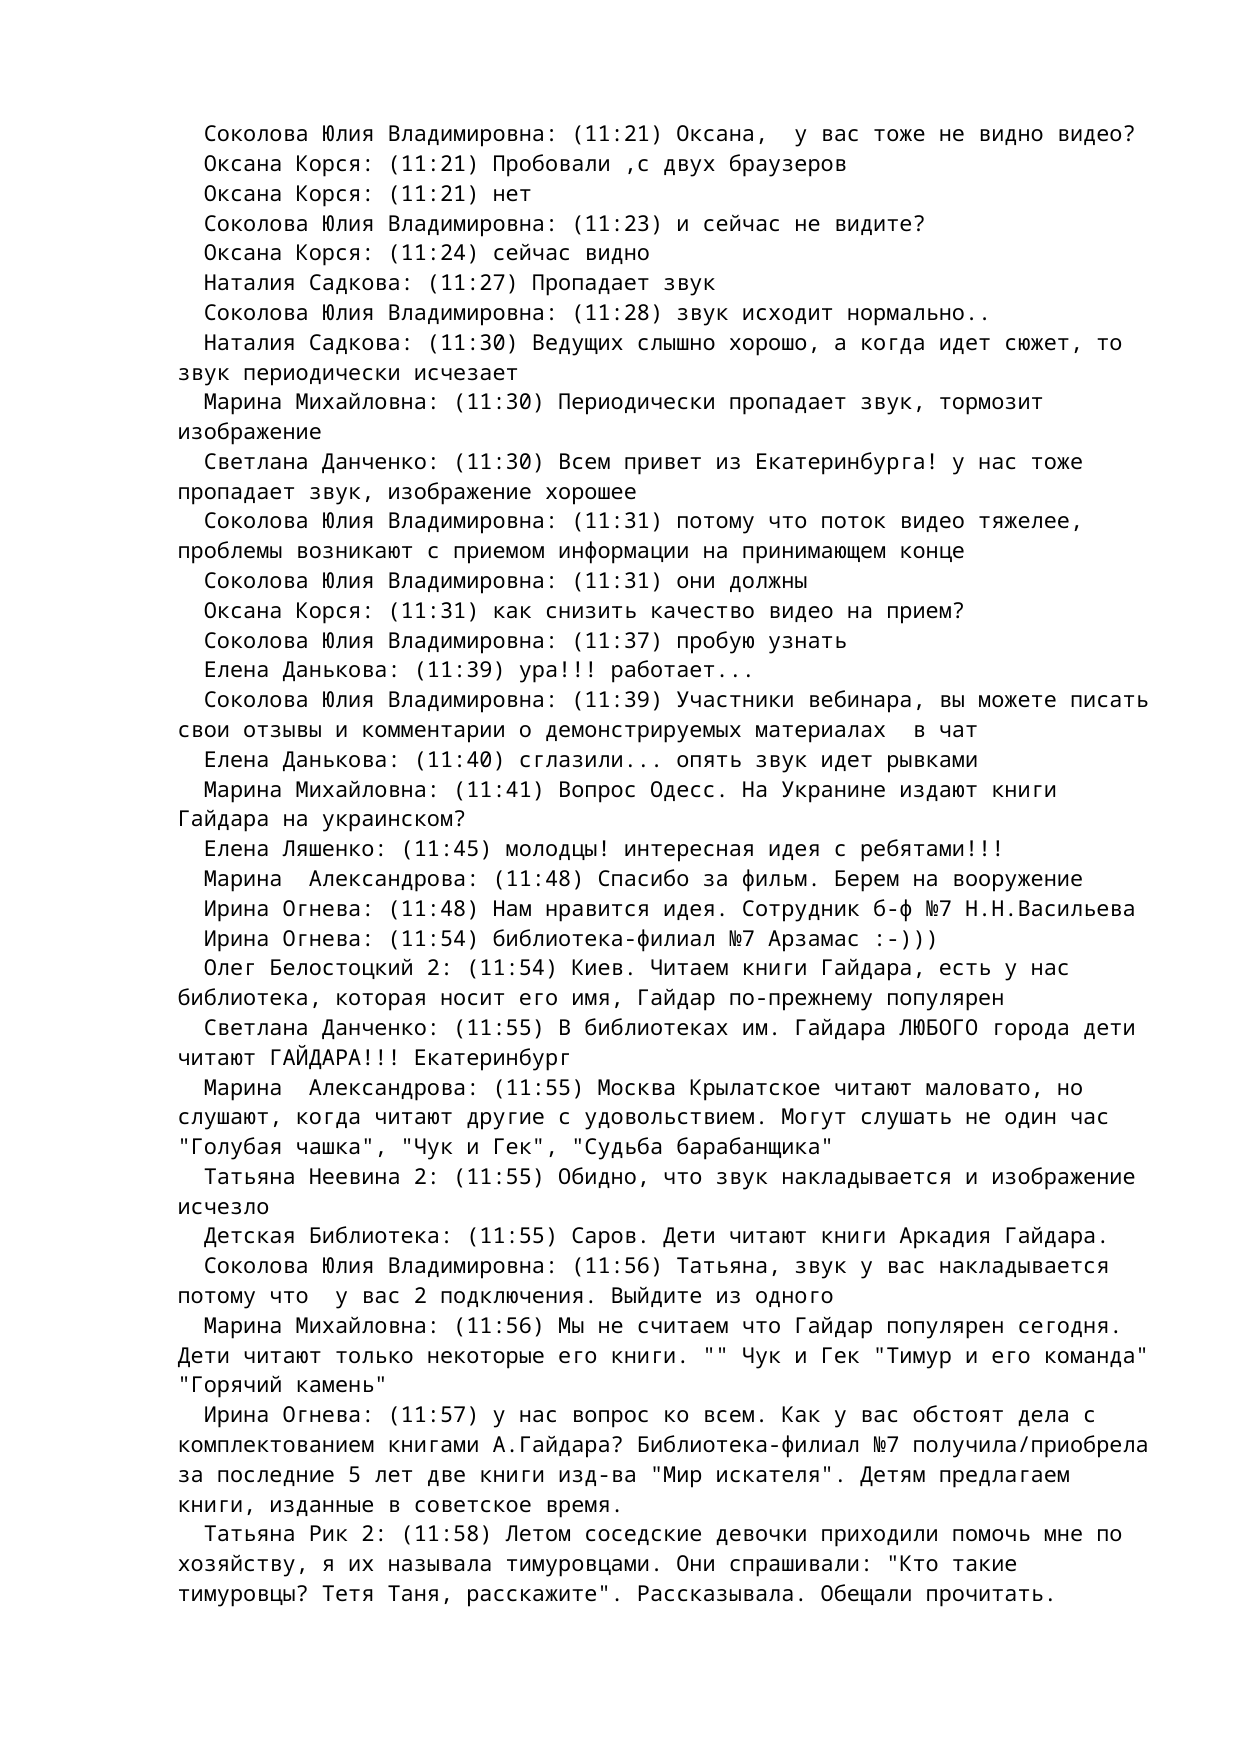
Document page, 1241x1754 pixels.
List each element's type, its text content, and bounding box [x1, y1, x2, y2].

text Оксана Корся: (11:24) сейчас видно [177, 237, 1152, 267]
text Соколова Юлия Владимировна: (11:31) потому что поток видео тяжелее, проблемы возникают с приемом информации на принимающем конце [177, 505, 1152, 565]
text Татьяна Рик 2: (11:58) Летом соседские девочки приходили помочь мне по хозяйству, я их называла тимуровцами. Они спрашивали: "Кто такие тимуровцы? Тетя Таня, расскажите". Рассказывала. Обещали прочитать. [177, 1518, 1152, 1608]
text Соколова Юлия Владимировна: (11:39) Участники вебинара, вы можете писать свои отзывы и комментарии о демонстрируемых материалах в чат [177, 684, 1152, 744]
text Марина Александрова: (11:55) Москва Крылатское читают маловато, но слушают, когда читают другие с удовольствием. Могут слушать не один час "Голубая чашка", "Чук и Гек", "Судьба барабанщика" [177, 1071, 1152, 1161]
text Ирина Огнева: (11:54) библиотека-филиал №7 Арзамас :-))) [177, 922, 1152, 952]
text Соколова Юлия Владимировна: (11:28) звук исходит нормально.. [177, 297, 1152, 327]
text Марина Михайловна: (11:56) Мы не считаем что Гайдар популярен сегодня. Дети читают только некоторые его книги. "" Чук и Гек "Тимур и его команда" "Горячий камень" [177, 1310, 1152, 1399]
text Елена Данькова: (11:39) ура!!! работает... [177, 654, 1152, 684]
text Олег Белостоцкий 2: (11:54) Киев. Читаем книги Гайдара, есть у нас библиотека, которая носит его имя, Гайдар по-прежнему популярен [177, 952, 1152, 1012]
text Наталия Садкова: (11:30) Ведущих слышно хорошо, а когда идет сюжет, то звук периодически исчезает [177, 327, 1152, 386]
text Детская Библиотека: (11:55) Саров. Дети читают книги Аркадия Гайдара. [177, 1220, 1152, 1250]
text Соколова Юлия Владимировна: (11:21) Оксана, у вас тоже не видно видео? [177, 118, 1152, 148]
text Оксана Корся: (11:21) Пробовали ,с двух браузеров [177, 148, 1152, 178]
text Марина Александрова: (11:48) Спасибо за фильм. Берем на вооружение [177, 863, 1152, 893]
text Оксана Корся: (11:21) нет [177, 178, 1152, 207]
text Ирина Огнева: (11:57) у нас вопрос ко всем. Как у вас обстоят дела с комплектованием книгами А.Гайдара? Библиотека-филиал №7 получила/приобрела за последние 5 лет две книги изд-ва "Мир искателя". Детям предлагаем книги, изданные в советское время. [177, 1399, 1152, 1518]
text Оксана Корся: (11:31) как снизить качество видео на прием? [177, 595, 1152, 624]
text Светлана Данченко: (11:30) Всем привет из Екатеринбурга! у нас тоже пропадает звук, изображение хорошее [177, 446, 1152, 505]
text Ирина Огнева: (11:48) Нам нравится идея. Сотрудник б-ф №7 Н.Н.Васильева [177, 893, 1152, 922]
text Соколова Юлия Владимировна: (11:37) пробую узнать [177, 624, 1152, 654]
text Соколова Юлия Владимировна: (11:31) они должны [177, 565, 1152, 595]
text Марина Михайловна: (11:41) Вопрос Одесс. На Укранине издают книги Гайдара на украинском? [177, 773, 1152, 833]
text Светлана Данченко: (11:55) В библиотеках им. Гайдара ЛЮБОГО города дети читают ГАЙДАРА!!! Екатеринбург [177, 1012, 1152, 1071]
text Соколова Юлия Владимировна: (11:56) Татьяна, звук у вас накладывается потому что у вас 2 подключения. Выйдите из одного [177, 1250, 1152, 1310]
text Марина Михайловна: (11:30) Периодически пропадает звук, тормозит изображение [177, 386, 1152, 446]
text Татьяна Неевина 2: (11:55) Обидно, что звук накладывается и изображение исчезло [177, 1161, 1152, 1220]
text Наталия Садкова: (11:27) Пропадает звук [177, 267, 1152, 297]
text Соколова Юлия Владимировна: (11:23) и сейчас не видите? [177, 207, 1152, 237]
text Елена Ляшенко: (11:45) молодцы! интересная идея с ребятами!!! [177, 833, 1152, 863]
text Елена Данькова: (11:40) сглазили... опять звук идет рывками [177, 744, 1152, 773]
